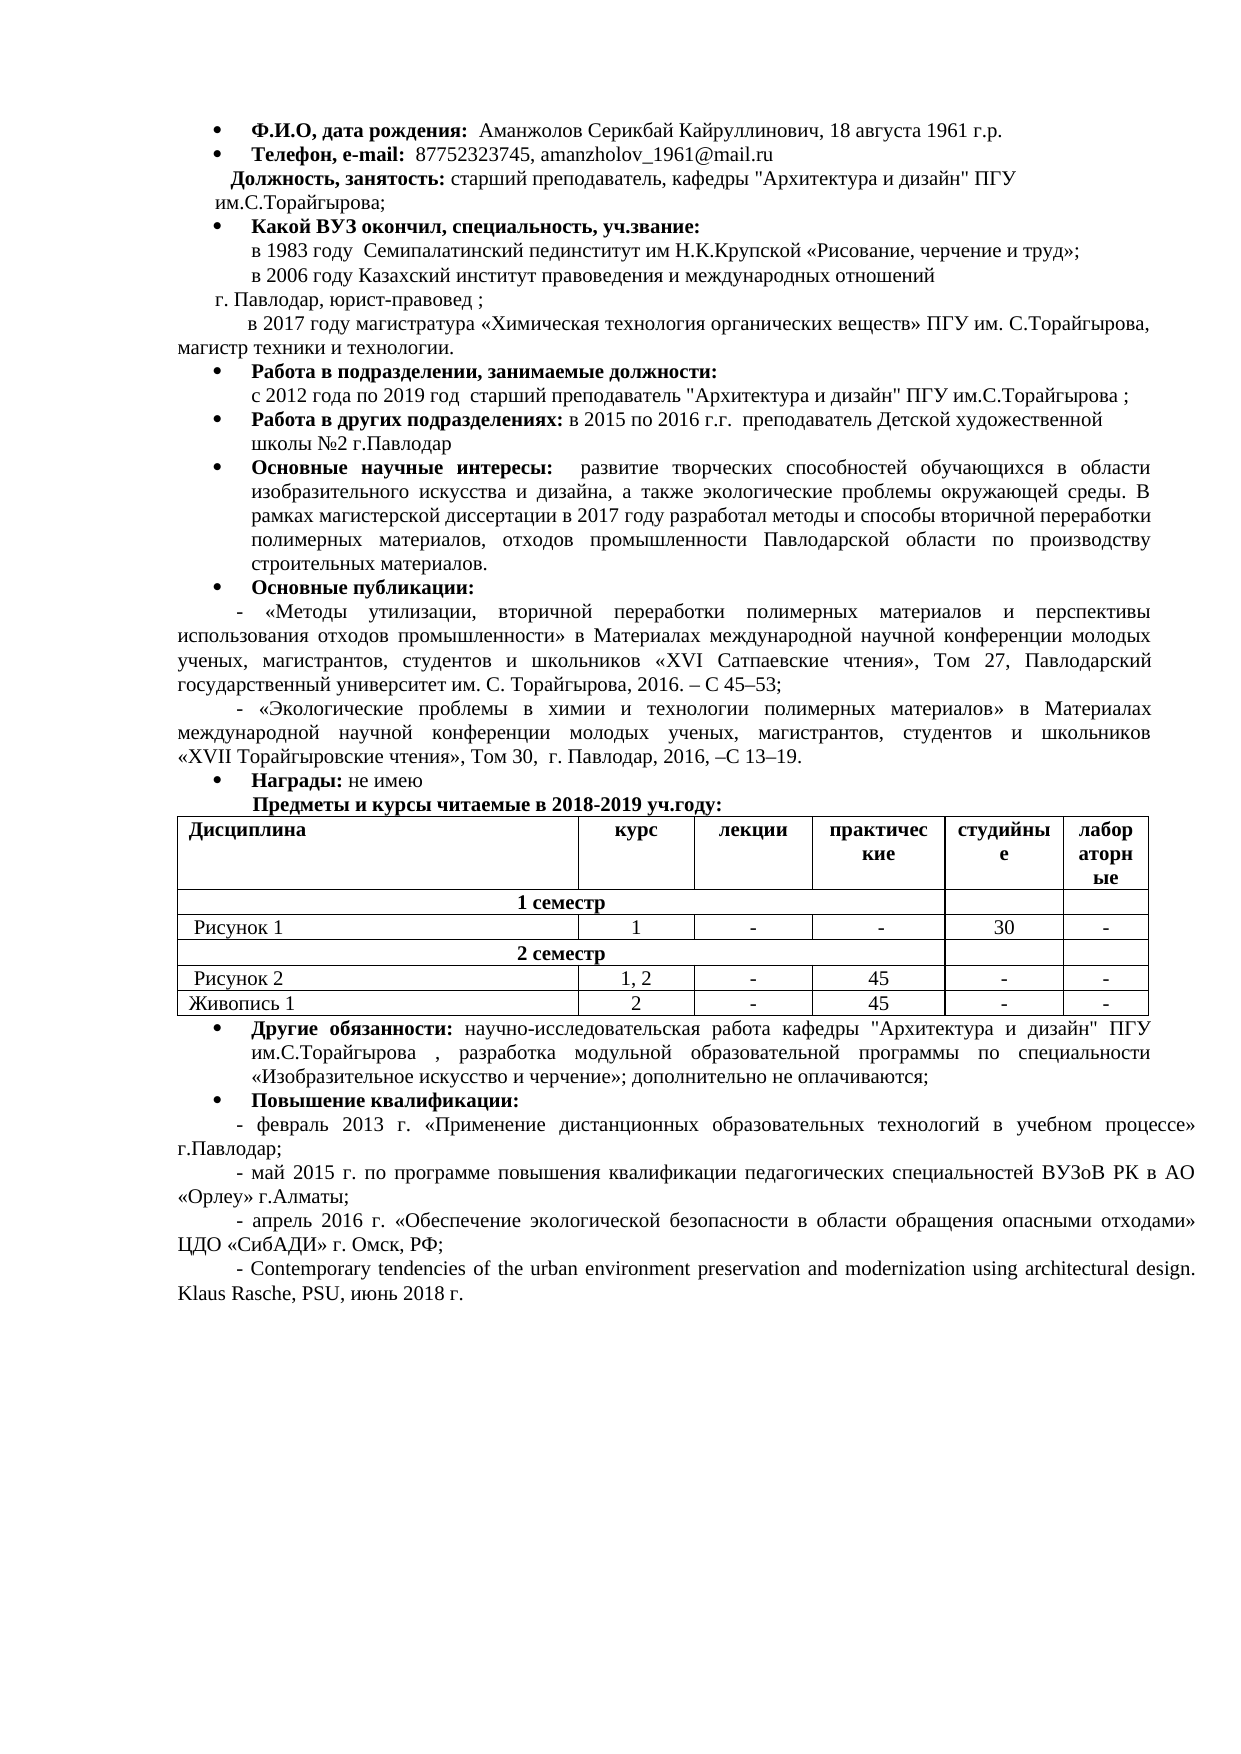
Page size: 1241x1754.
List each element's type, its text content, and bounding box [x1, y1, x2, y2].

table_cell - [695, 991, 812, 1015]
list Какой ВУЗ окончил, специальность, уч.звание: [213, 214, 1152, 238]
table_cell - [695, 966, 812, 989]
text - «Экологические проблемы в химии и технологии полимерных материалов» в Материалах международной научной конференции молодых ученых, магистрантов, студентов и школьников «XVII Торайгыровские чтения», Том 30, г. Павлодар, 2016, –С 13–19. [177, 696, 1152, 768]
table_header курс [579, 817, 694, 889]
table_cell 45 [813, 966, 944, 989]
table_cell 2 [579, 991, 694, 1015]
text с 2012 года по 2019 год старший преподаватель "Архитектура и дизайн" ПГУ им.С.Торайгырова ; [177, 383, 1152, 407]
table_cell 1 [579, 915, 694, 939]
table_cell 45 [813, 991, 944, 1015]
list Другие обязанности: научно-исследовательская работа кафедры "Архитектура и дизайн" ПГУ им.С.Торайгырова , разработка модульной образовательной программы по специальности «Изобразительное искусство и черчение»; дополнительно не оплачиваются; [213, 1016, 1152, 1088]
table_cell 1, 2 [579, 966, 694, 989]
list Работа в подразделении, занимаемые должности: [213, 359, 1152, 383]
table_cell [1064, 890, 1148, 914]
text - май 2015 г. по программе повышения квалификации педагогических специальностей ВУЗоВ РК в АО «Орлеу» г.Алматы; [177, 1160, 1197, 1208]
text - «Методы утилизации, вторичной переработки полимерных материалов и перспективы использования отходов промышленности» в Материалах международной научной конференции молодых ученых, магистрантов, студентов и школьников «XVI Сатпаевские чтения», Том 27, Павлодарский государственный университет им. С. Торайгырова, 2016. – С 45–53; [177, 599, 1152, 696]
table_cell [946, 940, 1063, 964]
table_cell - [1064, 966, 1148, 989]
table_cell 30 [946, 915, 1063, 939]
text Должность, занятость: старший преподаватель, кафедры "Архитектура и дизайн" ПГУ им.С.Торайгырова; [215, 166, 1152, 214]
text - Contemporary tendencies of the urban environment preservation and modernization using architectural design. Klaus Rasche, PSU, июнь 2018 г. [177, 1256, 1197, 1304]
table_header студийные [946, 817, 1063, 889]
table_header лекции [695, 817, 812, 889]
table_header лабораторные [1064, 817, 1148, 889]
text - апрель 2016 г. «Обеспечение экологической безопасности в области обращения опасными отходами» ЦДО «СибАДИ» г. Омск, РФ; [177, 1208, 1197, 1256]
table_cell - [813, 915, 944, 939]
table_cell - [1064, 991, 1148, 1015]
table_header практические [813, 817, 944, 889]
list Основные научные интересы: развитие творческих способностей обучающихся в области изобразительного искусства и дизайна, а также экологические проблемы окружающей среды. В рамках магистерской диссертации в 2017 году разработал методы и способы вторичной переработки полимерных материалов, отходов промышленности Павлодарской области по производству строительных материалов. [213, 455, 1152, 575]
table_cell Живопись 1 [178, 991, 578, 1015]
table_cell 2 семестр [178, 940, 944, 964]
table_cell 1 семестр [178, 890, 944, 914]
text в 2017 году магистратура «Химическая технология органических веществ» ПГУ им. С.Торайгырова, магистр техники и технологии. [177, 311, 1152, 359]
list Основные публикации: [213, 575, 1197, 599]
table_header Дисциплина [178, 817, 578, 889]
table_cell Рисунок 2 [178, 966, 578, 989]
text Предметы и курсы читаемые в 2018-2019 уч.году: [252, 792, 1152, 816]
text в 1983 году Семипалатинский пединститут им Н.К.Крупской «Рисование, черчение и труд»; [215, 238, 1152, 262]
list Награды: не имею [213, 768, 1152, 792]
table_cell - [695, 915, 812, 939]
text - февраль 2013 г. «Применение дистанционных образовательных технологий в учебном процессе» г.Павлодар; [177, 1112, 1197, 1160]
text в 2006 году Казахский институт правоведения и международных отношений [215, 262, 1152, 287]
table_cell - [946, 966, 1063, 989]
table_cell - [1064, 915, 1148, 939]
table_cell [1064, 940, 1148, 964]
list Телефон, e-mail: 87752323745, amanzholov_1961@mail.ru [213, 142, 1152, 166]
table_cell Рисунок 1 [178, 915, 578, 939]
table_cell [946, 890, 1063, 914]
list Работа в других подразделениях: в 2015 по 2016 г.г. преподаватель Детской художественной школы №2 г.Павлодар [213, 407, 1152, 455]
list Повышение квалификации: [213, 1088, 1197, 1112]
text г. Павлодар, юрист-правовед ; [177, 287, 1152, 311]
list Ф.И.О, дата рождения: Аманжолов Серикбай Кайруллинович, 18 августа 1961 г.р. [213, 118, 1152, 142]
table_cell - [946, 991, 1063, 1015]
